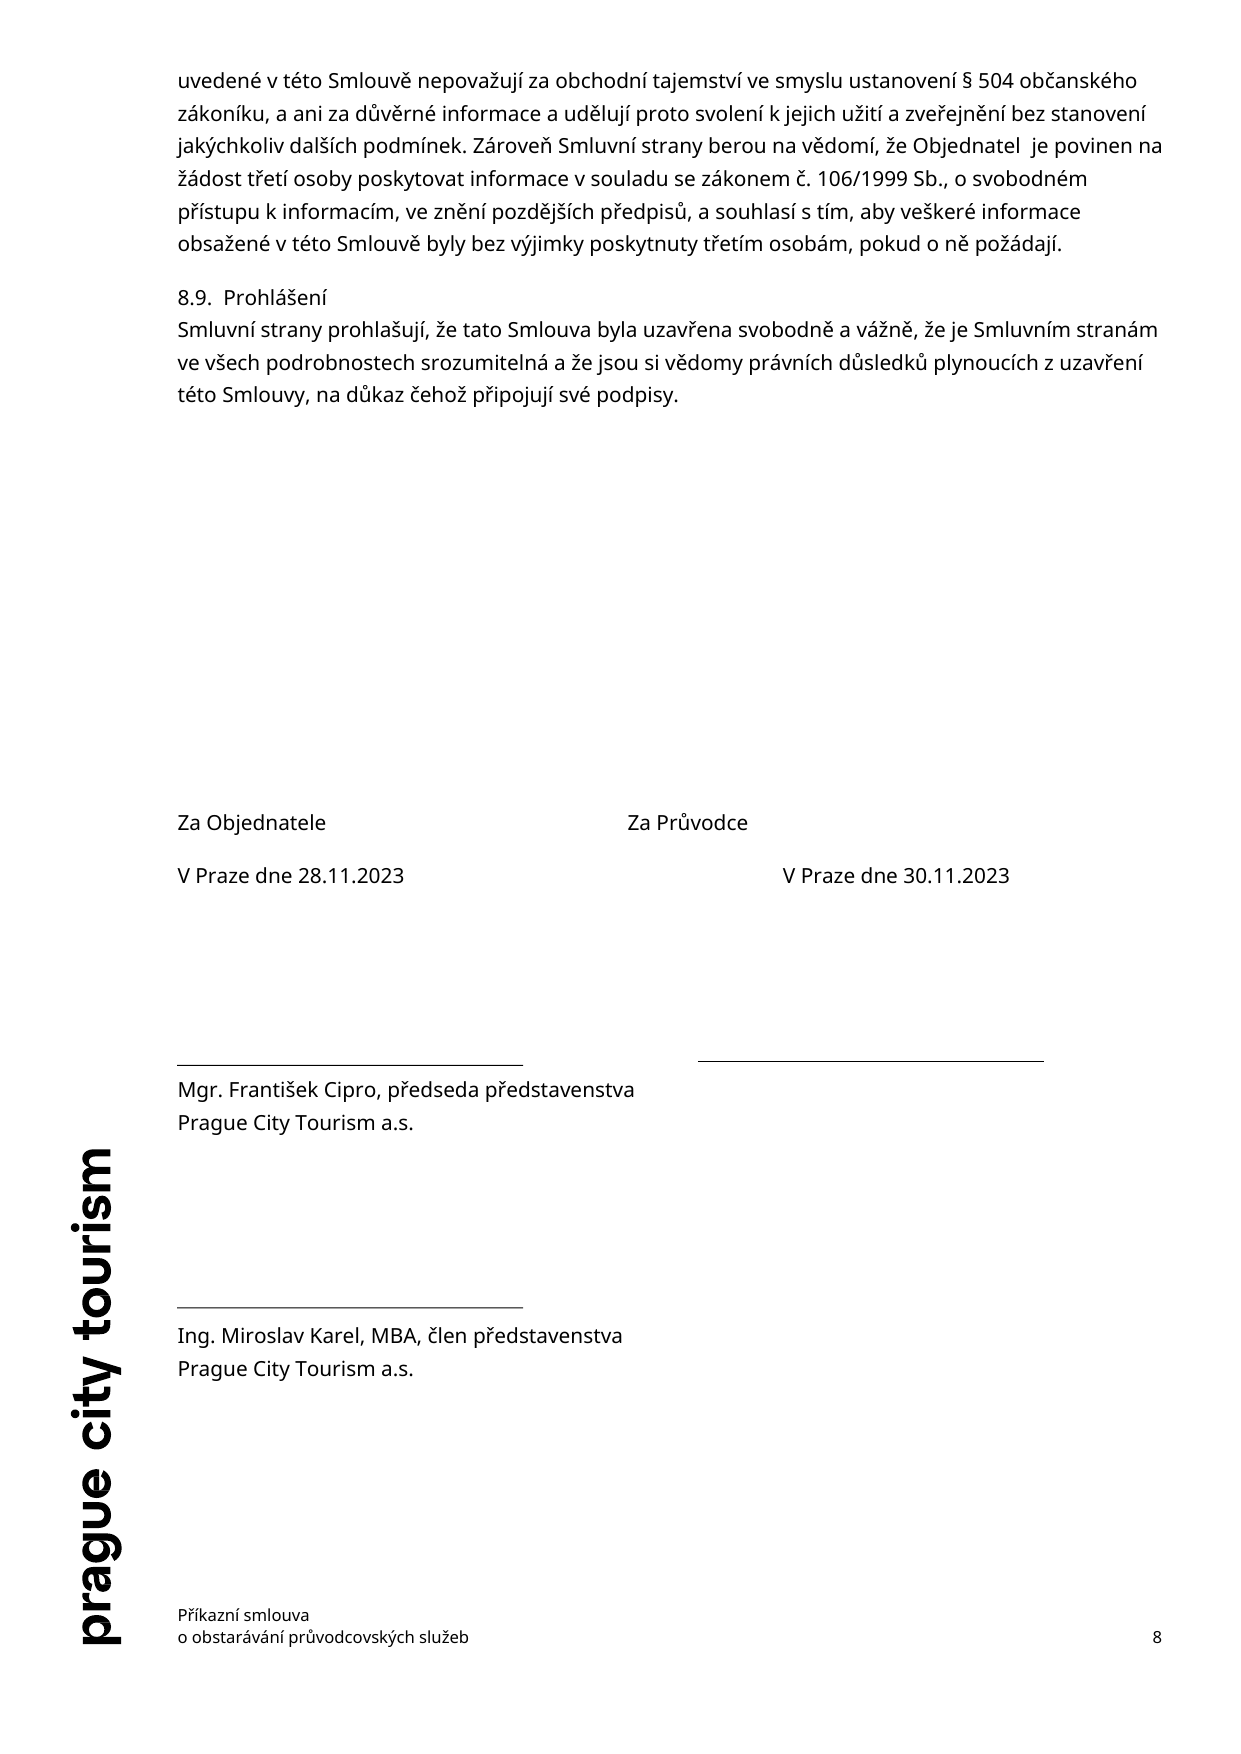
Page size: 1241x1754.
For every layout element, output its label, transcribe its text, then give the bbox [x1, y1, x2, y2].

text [177, 66, 1169, 258]
text Mgr. František Cipro, předseda představenstva Prague City Tourism a.s. [177, 1075, 1169, 1136]
text 8.9. Prohlášení Smluvní strany prohlašují, že tato Smlouva byla uzavřena svobodně a vážně, že je Smluvním stranám ve všech podrobnostech srozumitelná a že jsou si vědomy právních důsledků plynoucích z uzavření této Smlouvy, na důkaz čehož připojují své podpisy. [177, 283, 1169, 409]
text Za Objednatele Za Průvodce [177, 808, 1169, 837]
text V Praze dne 28.11.2023 V Praze dne 30.11.2023 [177, 862, 1169, 890]
text Ing. Miroslav Karel, MBA, člen představenstva Prague City Tourism a.s. [177, 1322, 1169, 1415]
